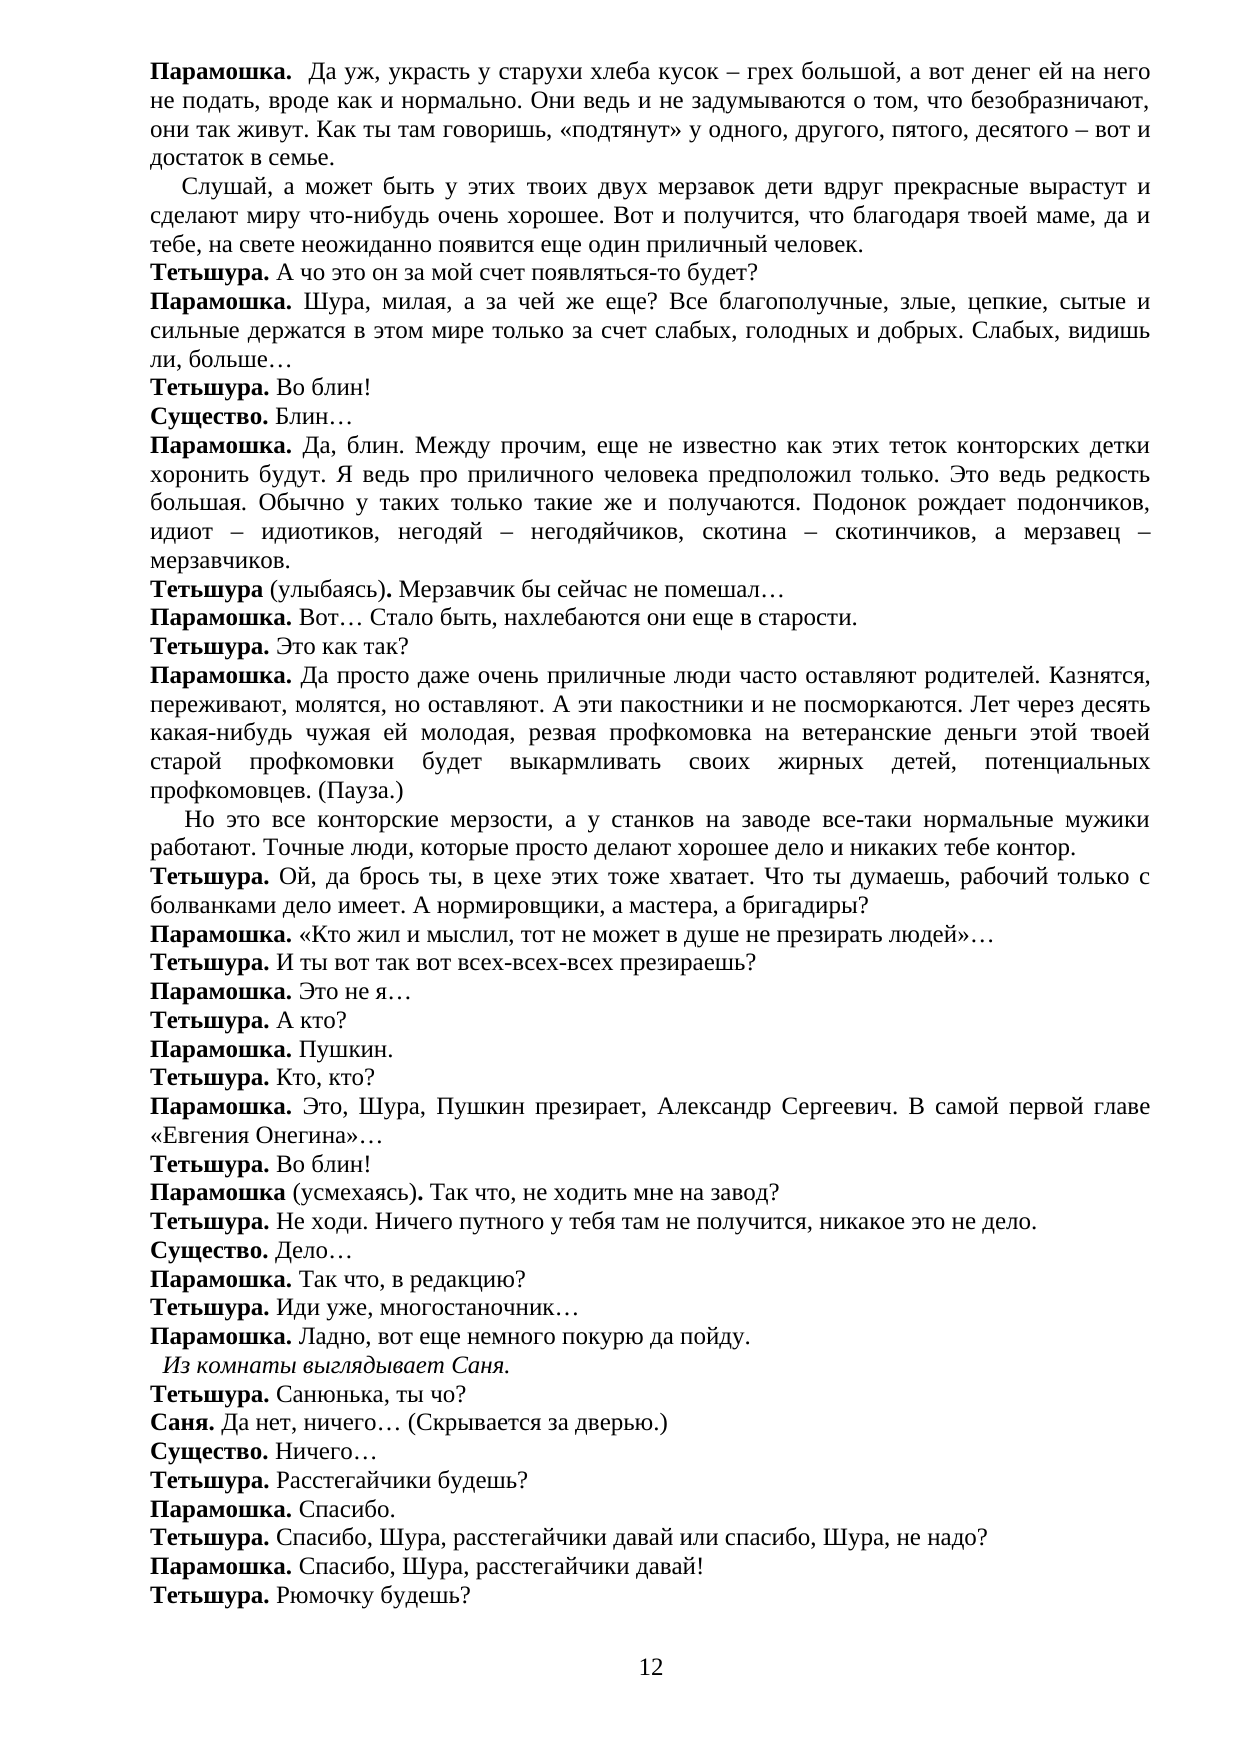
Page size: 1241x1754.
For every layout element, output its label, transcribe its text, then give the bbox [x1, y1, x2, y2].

text Из комнаты выглядывает Саня. [150, 1350, 1152, 1379]
text Парамошка. Да уж, украсть у старухи хлеба кусок – грех большой, а вот денег ей на него не подать, вроде как и нормально. Они ведь и не задумываются о том, что безобразничают, они так живут. Как ты там говоришь, «подтянут» у одного, другого, пятого, десятого – вот и достаток в семье. [150, 56, 1152, 171]
text Тетьшура (улыбаясь). Мерзавчик бы сейчас не помешал… [150, 574, 1152, 602]
text Парамошка (усмехаясь). Так что, не ходить мне на завод? [150, 1177, 1152, 1206]
text Существо. Блин… [150, 401, 1152, 430]
text Парамошка. Да просто даже очень приличные люди часто оставляют родителей. Казнятся, переживают, молятся, но оставляют. А эти пакостники и не посморкаются. Лет через десять какая-нибудь чужая ей молодая, резвая профкомовка на ветеранские деньги этой твоей старой профкомовки будет выкармливать своих жирных детей, потенциальных профкомовцев. (Пауза.) [150, 660, 1152, 804]
text Тетьшура. Спасибо, Шура, расстегайчики давай или спасибо, Шура, не надо? [150, 1522, 1152, 1551]
text Парамошка. Это, Шура, Пушкин презирает, Александр Сергеевич. В самой первой главе «Евгения Онегина»… [150, 1091, 1152, 1149]
text Тетьшура. Во блин! [150, 1149, 1152, 1177]
text Тетьшура. Кто, кто? [150, 1062, 1152, 1091]
text Тетьшура. А чо это он за мой счет появляться-то будет? [150, 257, 1152, 286]
text Тетьшура. Рюмочку будешь? [150, 1580, 1152, 1609]
text Тетьшура. Расстегайчики будешь? [150, 1465, 1152, 1494]
text Слушай, а может быть у этих твоих двух мерзавок дети вдруг прекрасные вырастут и сделают миру что-нибудь очень хорошее. Вот и получится, что благодаря твоей маме, да и тебе, на свете неожиданно появится еще один приличный человек. [150, 171, 1152, 257]
text Парамошка. Это не я… [150, 976, 1152, 1005]
text Но это все конторские мерзости, а у станков на заводе все-таки нормальные мужики работают. Точные люди, которые просто делают хорошее дело и никаких тебе контор. [150, 804, 1152, 861]
text Тетьшура. Не ходи. Ничего путного у тебя там не получится, никакое это не дело. [150, 1206, 1152, 1235]
text Тетьшура. Во блин! [150, 372, 1152, 401]
text Парамошка. Пушкин. [150, 1034, 1152, 1062]
text Парамошка. «Кто жил и мыслил, тот не может в душе не презирать людей»… [150, 919, 1152, 947]
text Тетьшура. Ой, да брось ты, в цехе этих тоже хватает. Что ты думаешь, рабочий только с болванками дело имеет. А нормировщики, а мастера, а бригадиры? [150, 861, 1152, 919]
text Саня. Да нет, ничего… (Скрывается за дверью.) [150, 1407, 1152, 1436]
text Парамошка. Ладно, вот еще немного покурю да пойду. [150, 1321, 1152, 1350]
text Парамошка. Спасибо. [150, 1494, 1152, 1522]
text Существо. Ничего… [150, 1436, 1152, 1465]
text Тетьшура. Это как так? [150, 631, 1152, 660]
text Парамошка. Да, блин. Между прочим, еще не известно как этих теток конторских детки хоронить будут. Я ведь про приличного человека предположил только. Это ведь редкость большая. Обычно у таких только такие же и получаются. Подонок рождает подончиков, идиот – идиотиков, негодяй – негодяйчиков, скотина – скотинчиков, а мерзавец – мерзавчиков. [150, 430, 1152, 574]
text Парамошка. Шура, милая, а за чей же еще? Все благополучные, злые, цепкие, сытые и сильные держатся в этом мире только за счет слабых, голодных и добрых. Слабых, видишь ли, больше… [150, 286, 1152, 372]
text Существо. Дело… [150, 1235, 1152, 1264]
text Парамошка. Вот… Стало быть, нахлебаются они еще в старости. [150, 602, 1152, 631]
text Парамошка. Спасибо, Шура, расстегайчики давай! [150, 1551, 1152, 1580]
text Тетьшура. Санюнька, ты чо? [150, 1379, 1152, 1407]
text Парамошка. Так что, в редакцию? [150, 1264, 1152, 1292]
text Тетьшура. И ты вот так вот всех-всех-всех презираешь? [150, 947, 1152, 976]
text Тетьшура. А кто? [150, 1005, 1152, 1034]
text Тетьшура. Иди уже, многостаночник… [150, 1292, 1152, 1321]
